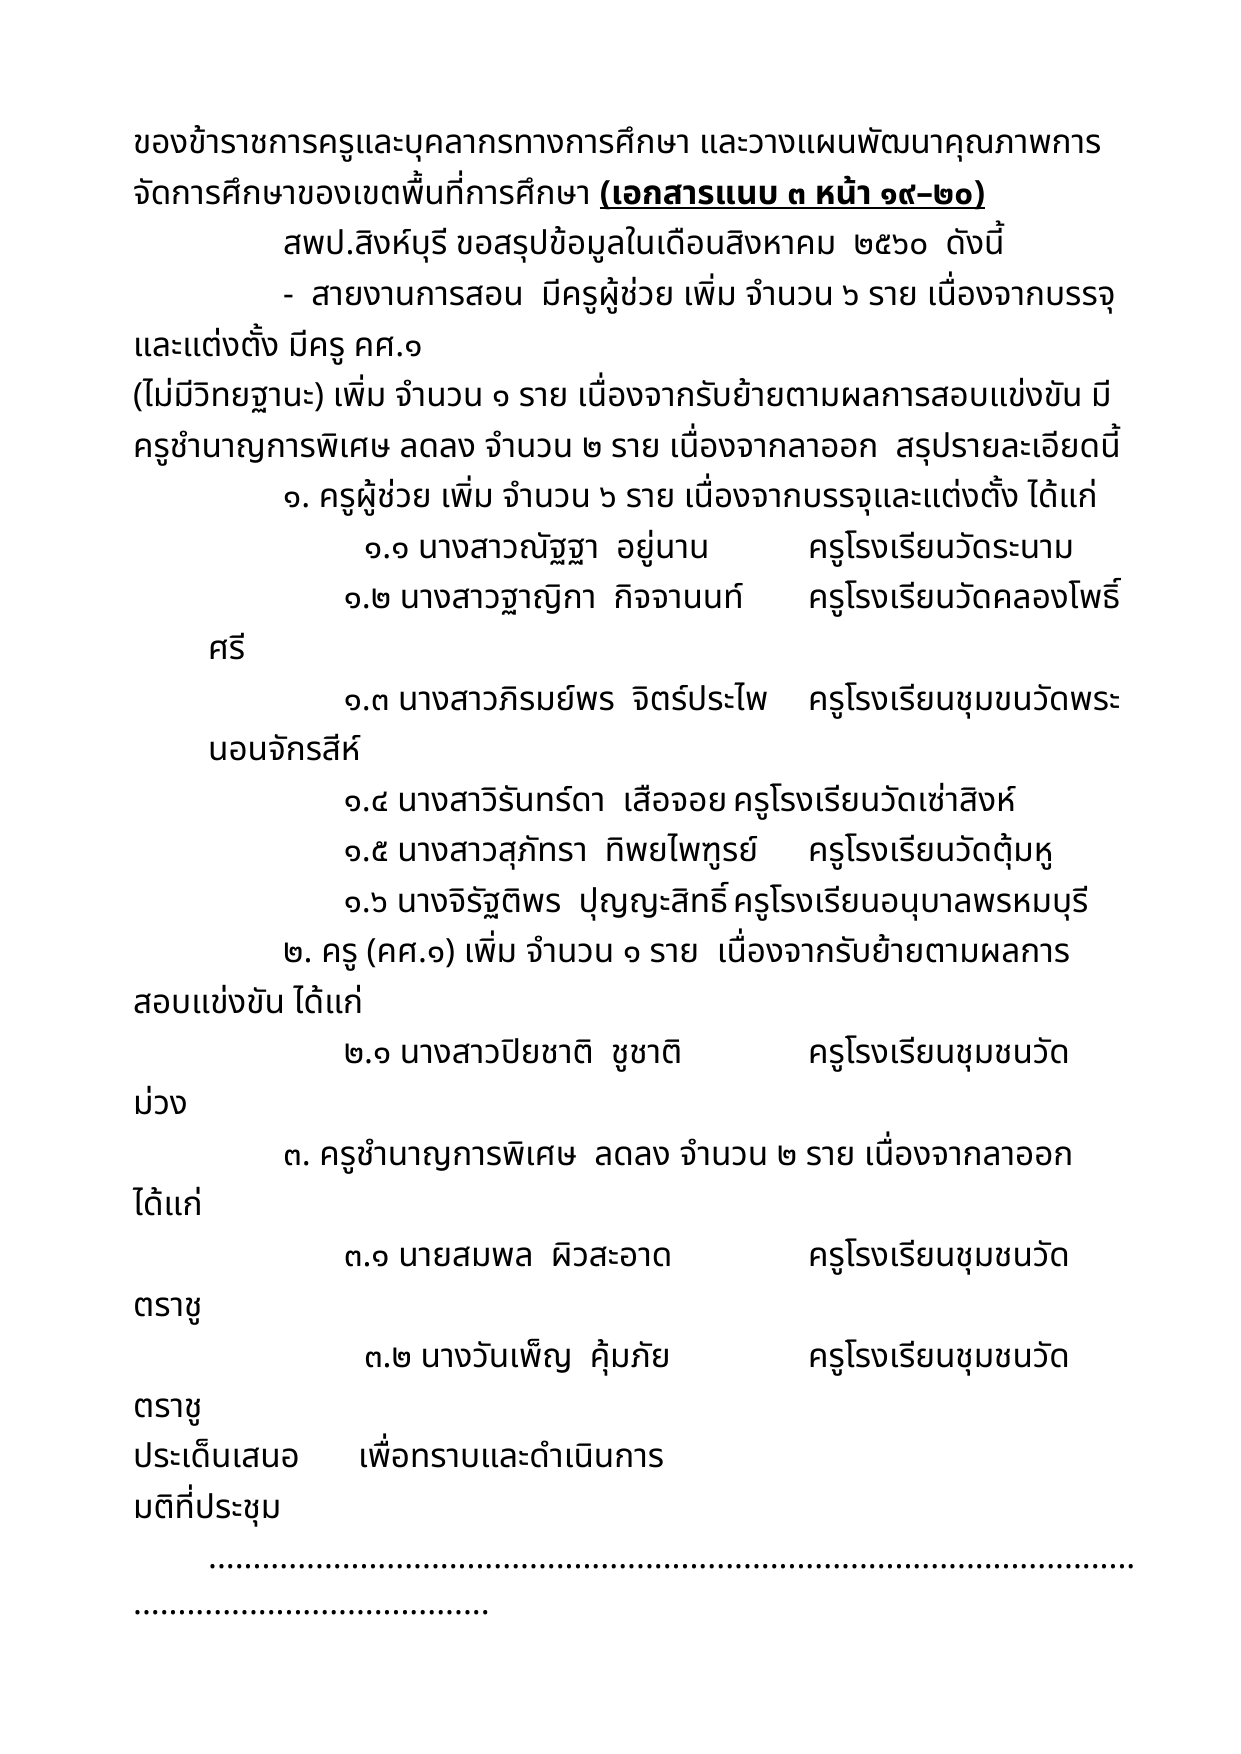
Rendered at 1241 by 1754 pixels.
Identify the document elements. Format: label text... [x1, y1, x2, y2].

text ๓. ครูชำนาญการพิเศษ ลดลง จำนวน ๒ ราย เนื่องจากลาออก ได้แก่ [133, 1129, 1122, 1230]
text ๑. ครูผู้ช่วย เพิ่ม จำนวน ๖ ราย เนื่องจากบรรจุและแต่งตั้ง ได้แก่ [133, 472, 1122, 523]
text ๑.๖ นางจิรัฐติพร ปุญญะสิทธิ์ ครูโรงเรียนอนุบาลพรหมบุรี [208, 877, 1122, 927]
text ๒. ครู (คศ.๑) เพิ่ม จำนวน ๑ ราย เนื่องจากรับย้ายตามผลการสอบแข่งขัน ได้แก่ [133, 927, 1122, 1028]
text สพป.สิงห์บุรี ขอสรุปข้อมูลในเดือนสิงหาคม ๒๕๖๐ ดังนี้ [133, 219, 1122, 270]
text ๑.๔ นางสาวิรันทร์ดา เสือจอย ครูโรงเรียนวัดเซ่าสิงห์ [208, 775, 1122, 826]
text ประเด็นเสนอ เพื่อทราบและดำเนินการ [133, 1432, 1141, 1483]
text ๒.๑ นางสาวปิยชาติ ชูชาติ ครูโรงเรียนชุมชนวัดม่วง [133, 1028, 1122, 1129]
text (ไม่มีวิทยฐานะ) เพิ่ม จำนวน ๑ ราย เนื่องจากรับย้ายตามผลการสอบแข่งขัน มีครูชำนาญการพิเศษ ลดลง จำนวน ๒ ราย เนื่องจากลาออก สรุปรายละเอียดนี้ [133, 371, 1122, 472]
text ๑.๑ นางสาวณัฐฐา อยู่นาน ครูโรงเรียนวัดระนาม [208, 523, 1122, 573]
text - สายงานการสอน มีครูผู้ช่วย เพิ่ม จำนวน ๖ ราย เนื่องจากบรรจุและแต่งตั้ง มีครู คศ.๑ [133, 270, 1122, 371]
text ๑.๓ นางสาวภิรมย์พร จิตร์ประไพ ครูโรงเรียนชุมขนวัดพระนอนจักรสีห์ [208, 674, 1122, 775]
text ๑.๕ นางสาวสุภัทรา ทิพยไพฑูรย์ ครูโรงเรียนวัดตุ้มหู [208, 826, 1122, 877]
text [133, 118, 1122, 219]
text ๑.๒ นางสาวฐาญิกา กิจจานนท์ ครูโรงเรียนวัดคลองโพธิ์ศรี [208, 573, 1122, 674]
text ๓.๒ นางวันเพ็ญ คุ้มภัย ครูโรงเรียนชุมชนวัดตราชู [133, 1331, 1122, 1432]
text มติที่ประชุม ................................................................................................................................................ [133, 1483, 1141, 1624]
text ๓.๑ นายสมพล ผิวสะอาด ครูโรงเรียนชุมชนวัดตราชู [133, 1230, 1122, 1331]
